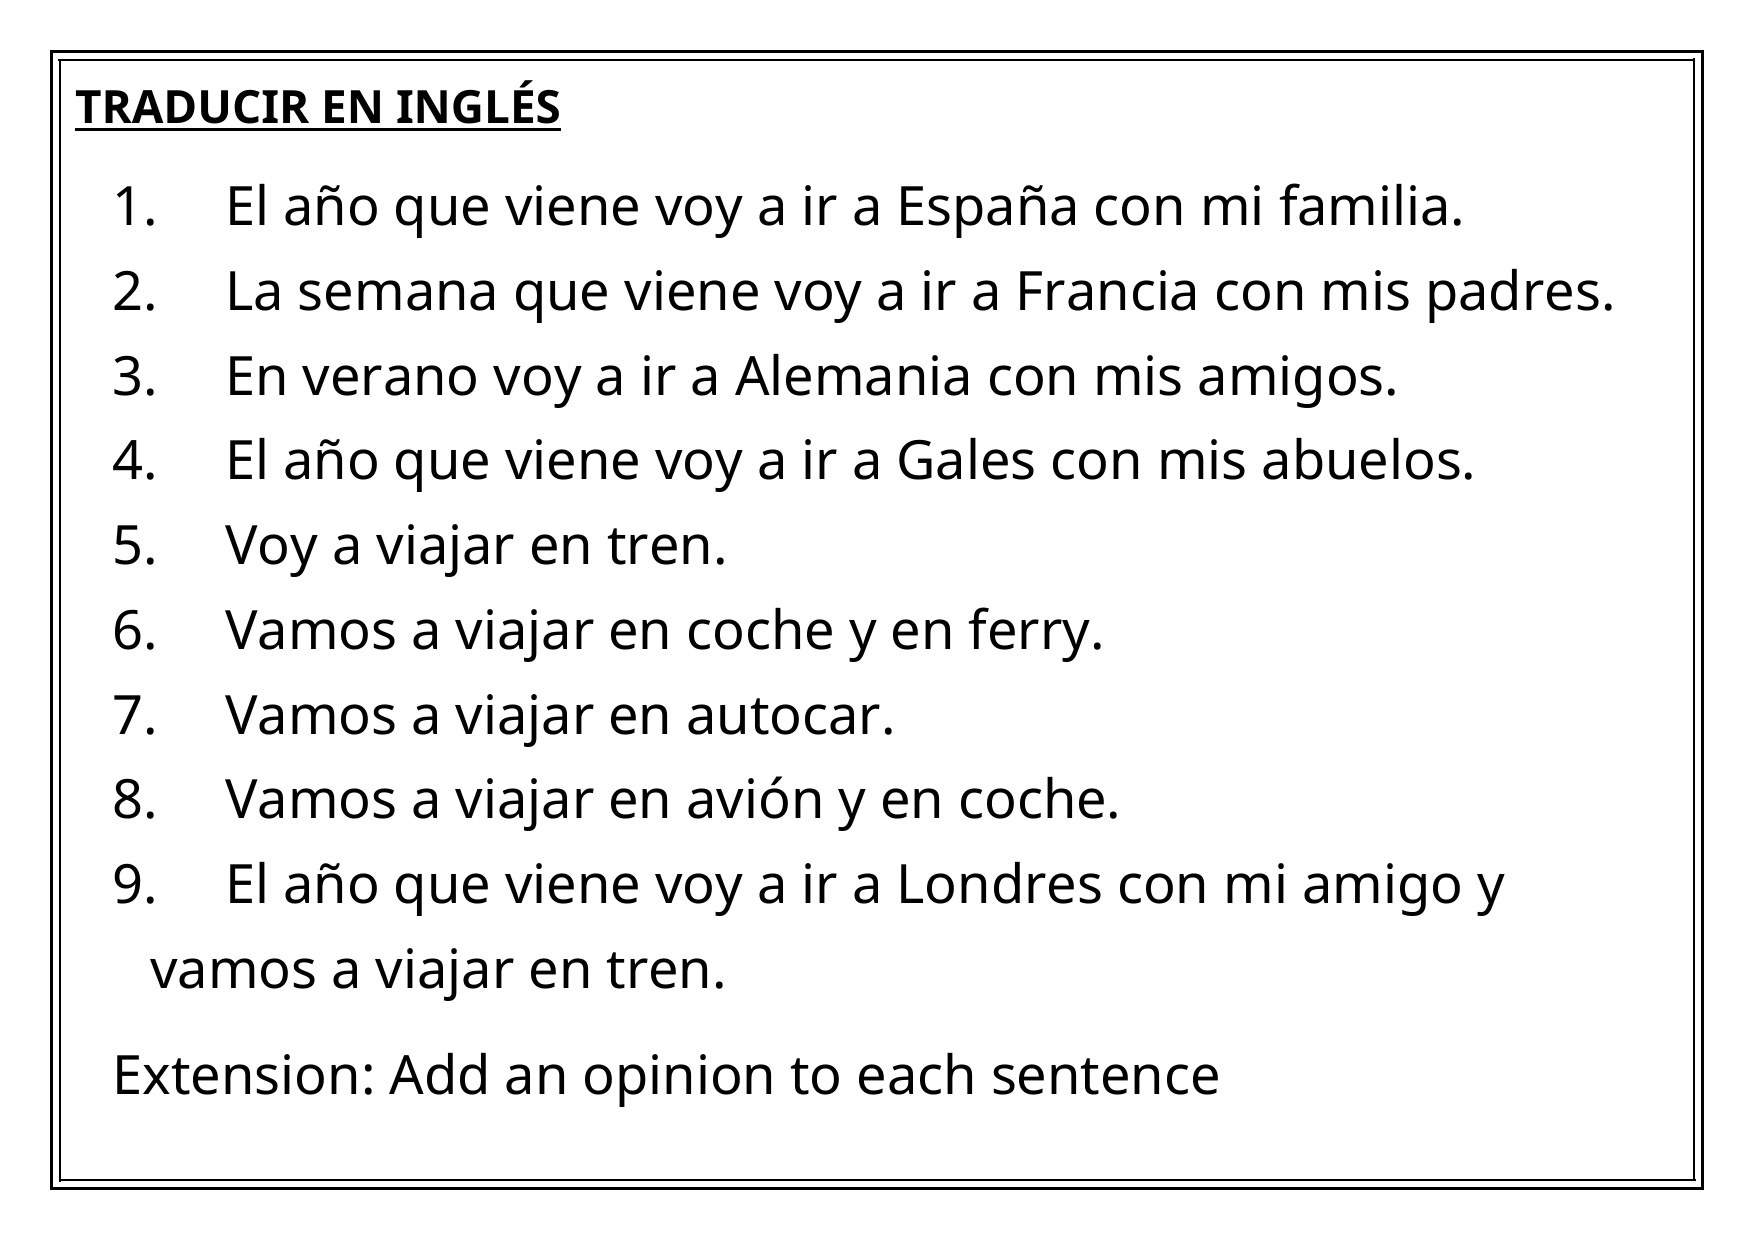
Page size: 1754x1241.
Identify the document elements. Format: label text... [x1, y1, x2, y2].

list El año que viene voy a ir a Londres con mi amigo y vamos a viajar en tren. [112, 846, 1679, 1004]
list Vamos a viajar en autocar. [112, 676, 1679, 750]
text Extension: Add an opinion to each sentence [112, 1036, 1679, 1110]
list Vamos a viajar en avión y en coche. [112, 761, 1679, 835]
list Vamos a viajar en coche y en ferry. [112, 591, 1679, 665]
text TRADUCIR EN INGLÉS [75, 75, 1679, 137]
list El año que viene voy a ir a Gales con mis abuelos. [112, 422, 1679, 496]
list En verano voy a ir a Alemania con mis amigos. [112, 337, 1679, 411]
list La semana que viene voy a ir a Francia con mis padres. [112, 252, 1679, 326]
list El año que viene voy a ir a España con mi familia. [112, 167, 1679, 241]
list Voy a viajar en tren. [112, 507, 1679, 580]
